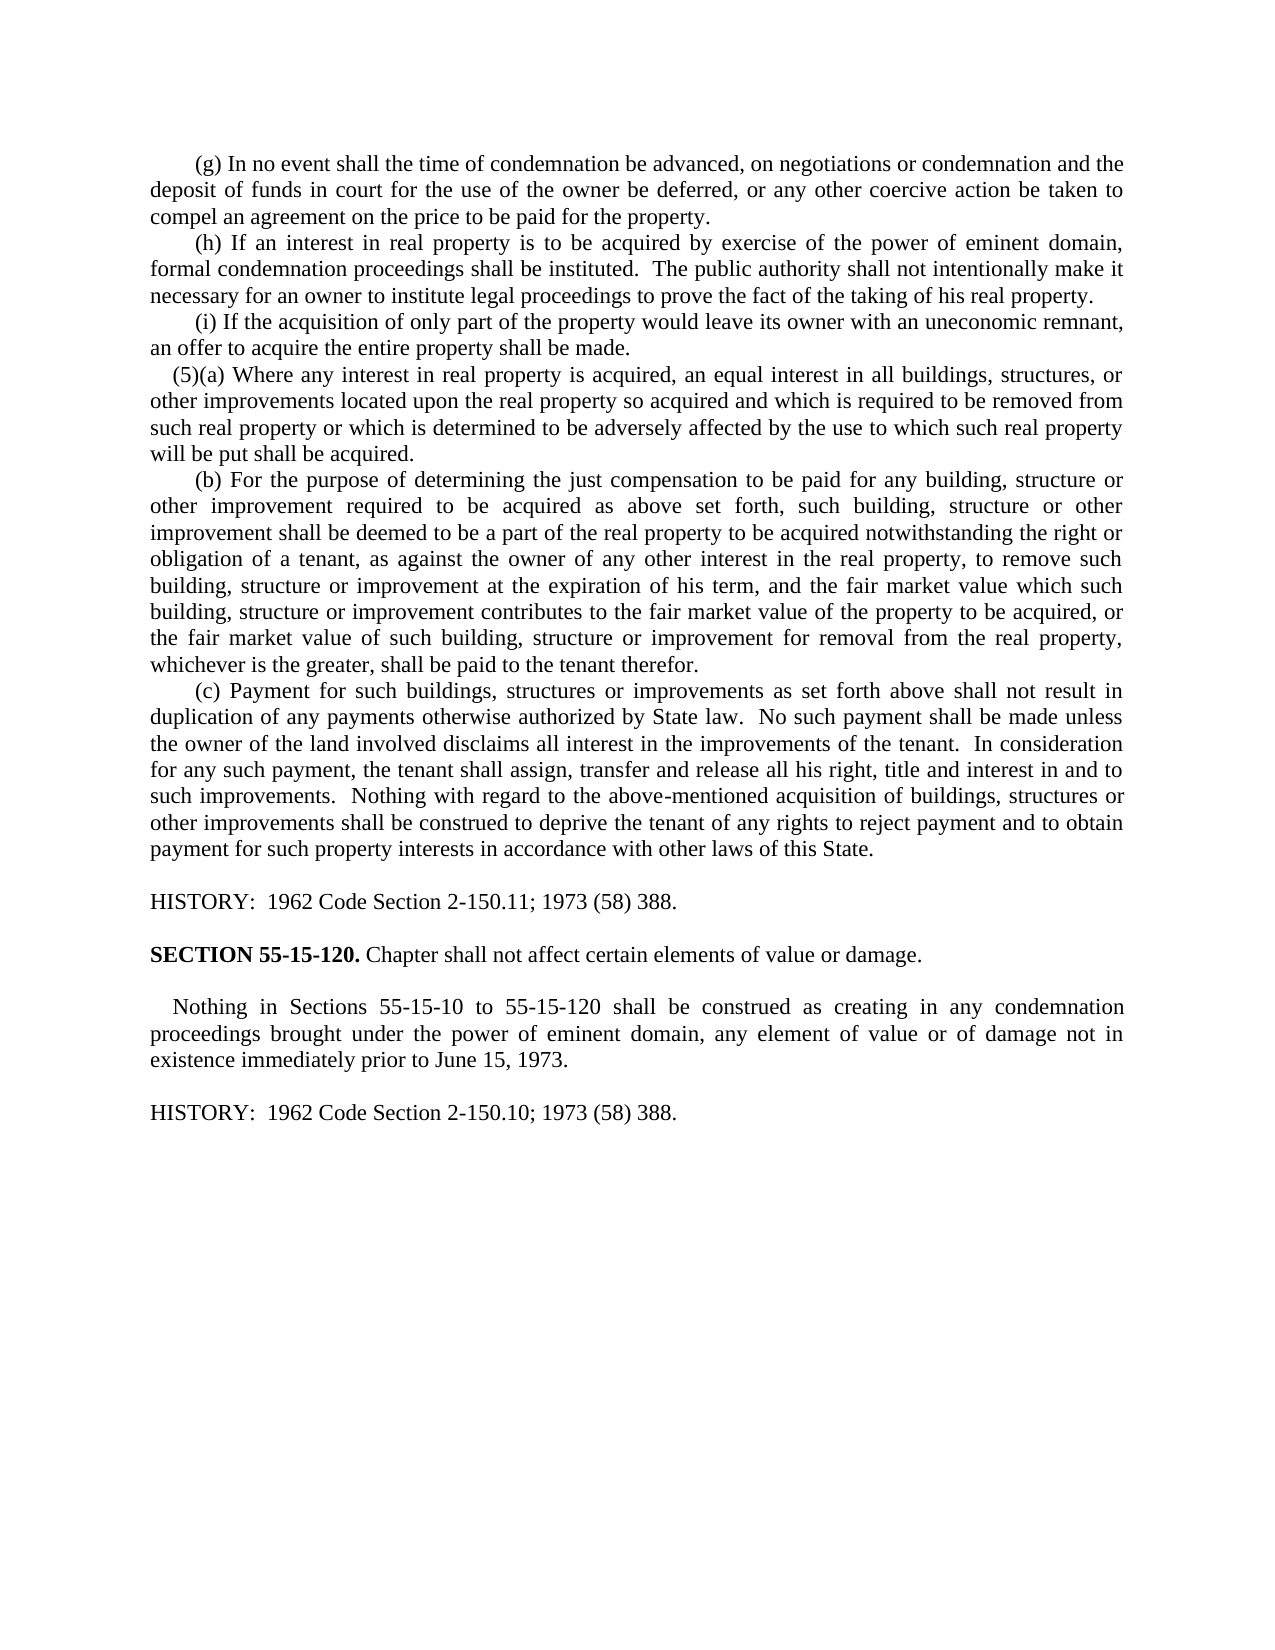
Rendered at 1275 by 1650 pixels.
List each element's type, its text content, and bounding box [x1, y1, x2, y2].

text (i) If the acquisition of only part of the property would leave its owner with an uneconomic remnant, an offer to acquire the entire property shall be made. [150, 308, 1125, 361]
text (h) If an interest in real property is to be acquired by exercise of the power of eminent domain, formal condemnation proceedings shall be instituted. The public authority shall not intentionally make it necessary for an owner to institute legal proceedings to prove the fact of the taking of his real property. [150, 229, 1125, 308]
text HISTORY: 1962 Code Section 2-150.10; 1973 (58) 388. [150, 1099, 1125, 1125]
text (b) For the purpose of determining the just compensation to be paid for any building, structure or other improvement required to be acquired as above set forth, such building, structure or other improvement shall be deemed to be a part of the real property to be acquired notwithstanding the right or obligation of a tenant, as against the owner of any other interest in the real property, to remove such building, structure or improvement at the expiration of his term, and the fair market value which such building, structure or improvement contributes to the fair market value of the property to be acquired, or the fair market value of such building, structure or improvement for removal from the real property, whichever is the greater, shall be paid to the tenant therefor. [150, 466, 1125, 677]
text (c) Payment for such buildings, structures or improvements as set forth above shall not result in duplication of any payments otherwise authorized by State law. No such payment shall be made unless the owner of the land involved disclaims all interest in the improvements of the tenant. In consideration for any such payment, the tenant shall assign, transfer and release all his right, title and interest in and to such improvements. Nothing with regard to the above-mentioned acquisition of buildings, structures or other improvements shall be construed to deprive the tenant of any rights to reject payment and to obtain payment for such property interests in accordance with other laws of this State. [150, 677, 1125, 862]
text SECTION 55-15-120. Chapter shall not affect certain elements of value or damage. [150, 941, 1125, 967]
text (g) In no event shall the time of condemnation be advanced, on negotiations or condemnation and the deposit of funds in court for the use of the owner be deferred, or any other coercive action be taken to compel an agreement on the price to be paid for the property. [150, 150, 1125, 229]
text (5)(a) Where any interest in real property is acquired, an equal interest in all buildings, structures, or other improvements located upon the real property so acquired and which is required to be removed from such real property or which is determined to be adversely affected by the use to which such real property will be put shall be acquired. [150, 361, 1125, 466]
text Nothing in Sections 55-15-10 to 55-15-120 shall be construed as creating in any condemnation proceedings brought under the power of eminent domain, any element of value or of damage not in existence immediately prior to June 15, 1973. [150, 993, 1125, 1072]
text HISTORY: 1962 Code Section 2-150.11; 1973 (58) 388. [150, 888, 1125, 914]
